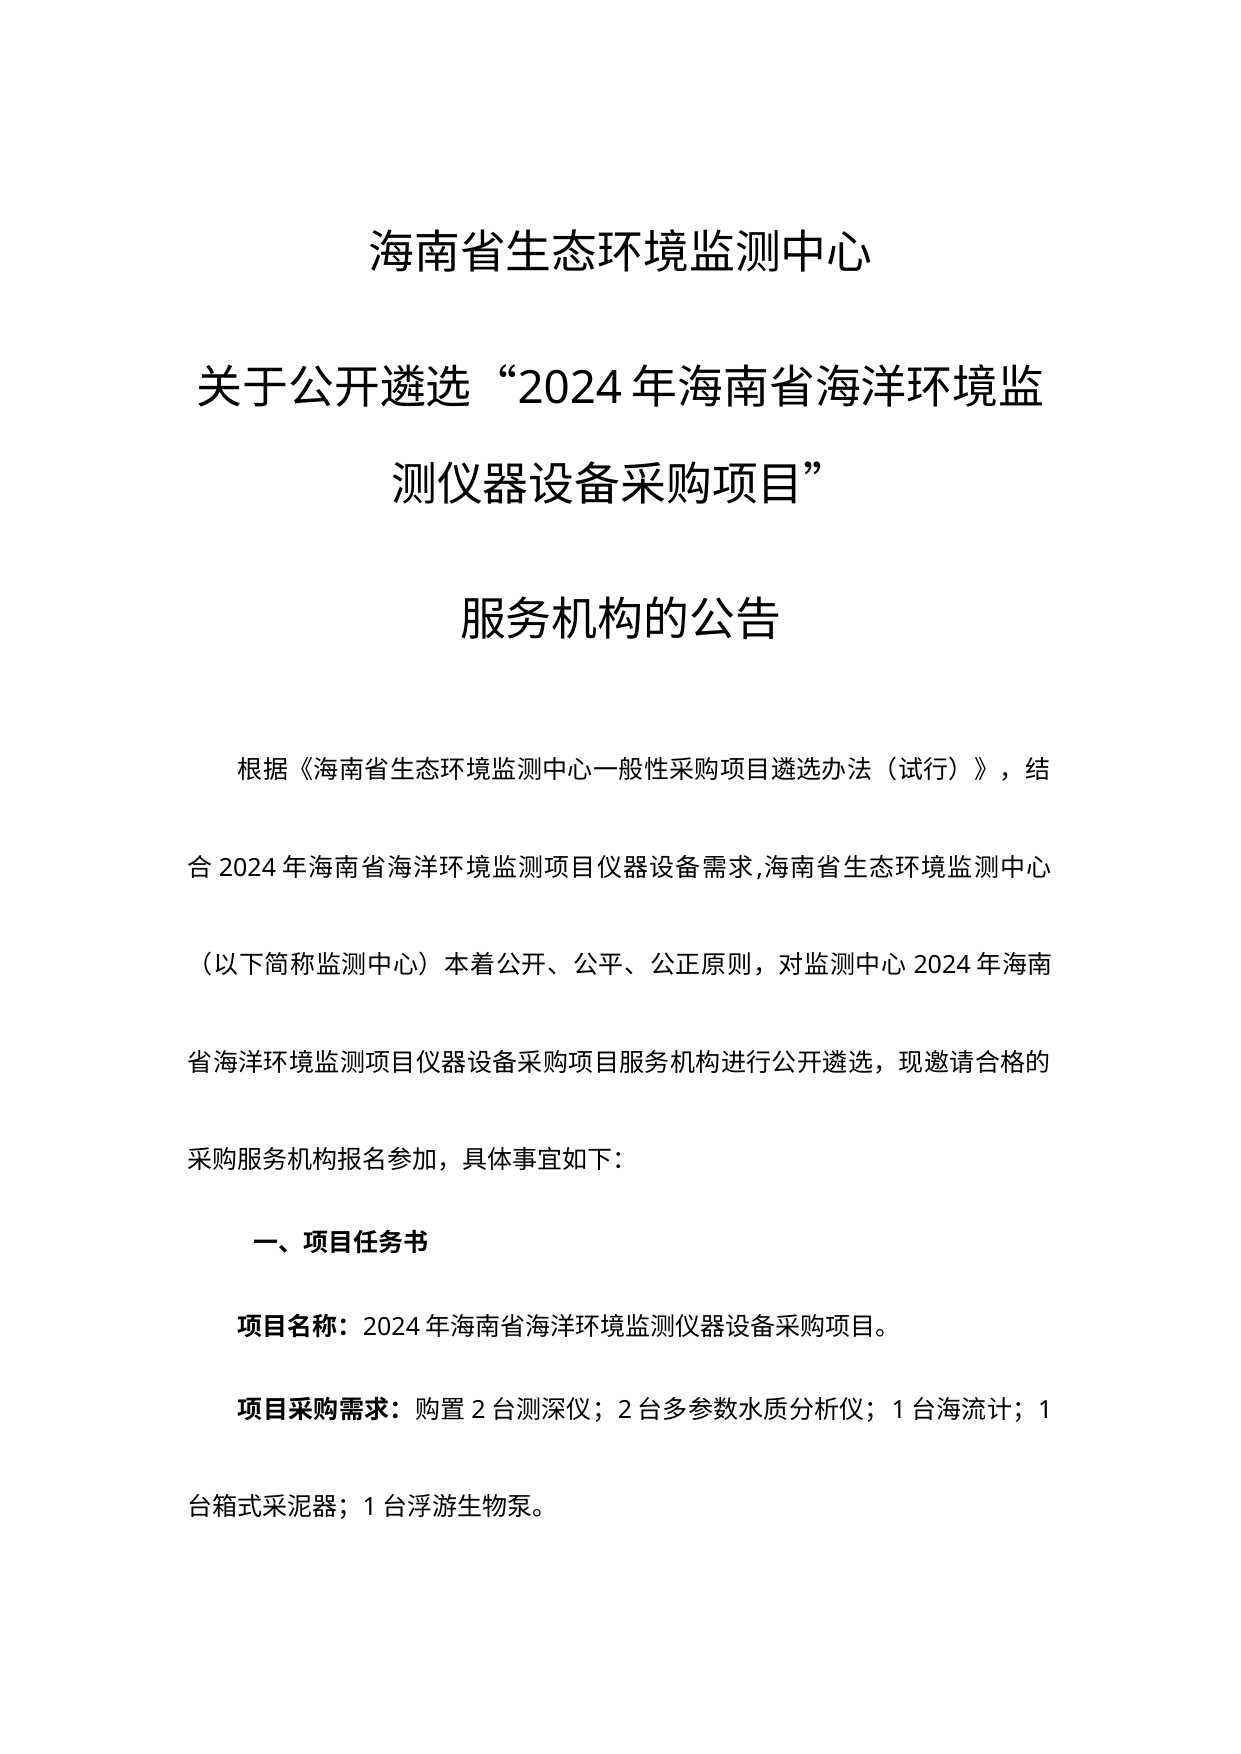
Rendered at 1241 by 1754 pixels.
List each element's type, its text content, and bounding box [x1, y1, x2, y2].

text 根据《海南省生态环境监测中心一般性采购项目遴选办法（试行）》，结合2024年海南省海洋环境监测项目仪器设备需求,海南省生态环境监测中心（以下简称监测中心）本着公开、公平、公正原则，对监测中心2024年海南省海洋环境监测项目仪器设备采购项目服务机构进行公开遴选，现邀请合格的采购服务机构报名参加，具体事宜如下： [187, 735, 1053, 1190]
text 服务机构的公告 [187, 567, 1053, 664]
text 一、项目任务书 [187, 1208, 1053, 1273]
text 关于公开遴选“2024年海南省海洋环境监测仪器设备采购项目” [187, 334, 1053, 529]
text 海南省生态环境监测中心 [187, 199, 1053, 297]
text 项目名称：2024年海南省海洋环境监测仪器设备采购项目。 [187, 1292, 1053, 1357]
text 项目采购需求：购置2台测深仪；2台多参数水质分析仪；1台海流计；1台箱式采泥器；1台浮游生物泵。 [187, 1375, 1053, 1537]
